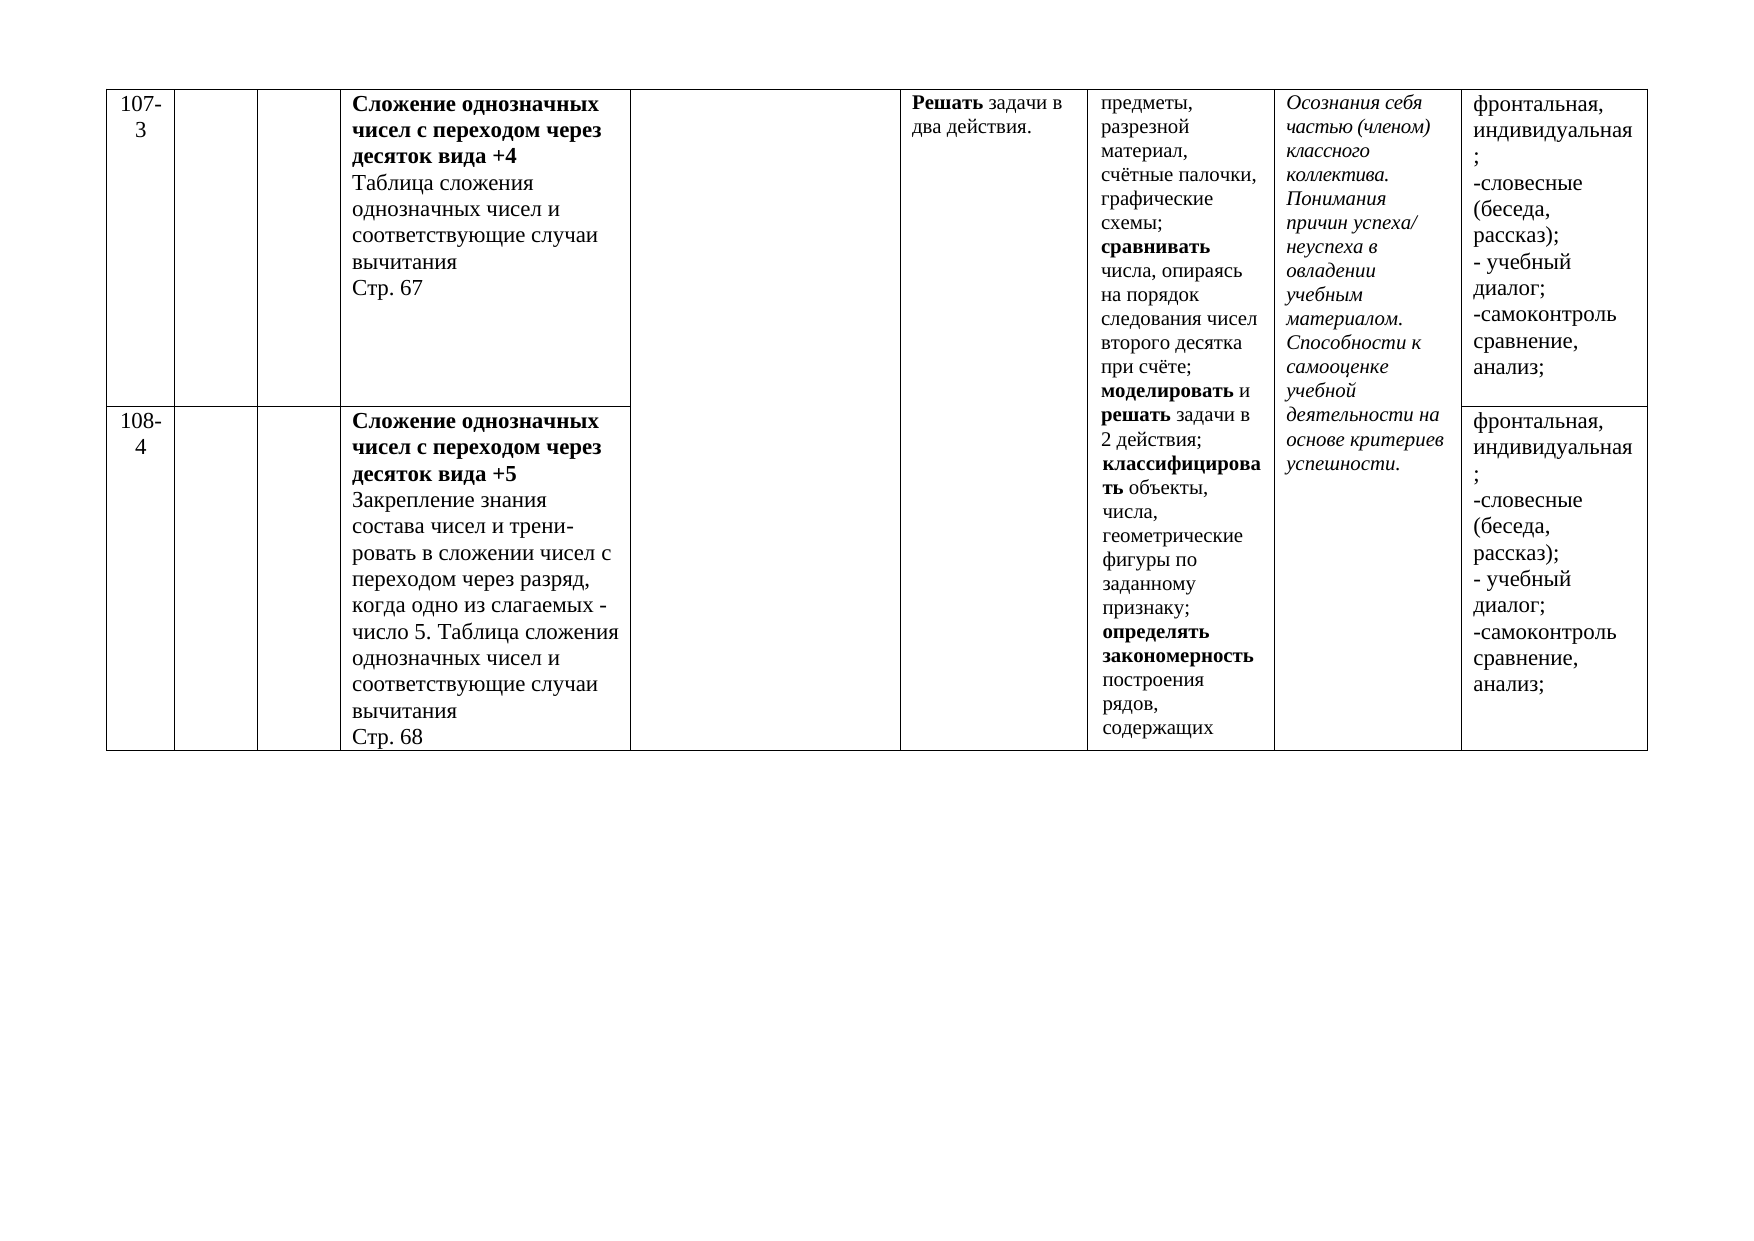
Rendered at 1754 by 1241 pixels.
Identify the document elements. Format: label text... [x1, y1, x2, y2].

table_cell Сложение однозначных чисел с переходом через десяток вида ⁮+5 Закрепление знания состава чисел и тренировать в сложении чисел с переходом через разряд, когда одно из слагаемых - число 5. Таблица сложения однозначных чисел и соответствующие случаи вычитания Стр. 68 [341, 407, 630, 749]
table_cell фронтальная, индивидуальная; -словесные (беседа, рассказ); - учебный диалог; -самоконтроль сравнение, анализ; [1462, 407, 1647, 749]
table_cell [175, 90, 257, 406]
table_cell 108-4 [107, 407, 174, 749]
table_cell [258, 407, 340, 749]
table_cell [258, 90, 340, 406]
table_cell Сложение однозначных чисел с переходом через десяток вида ⁮+4 Таблица сложения однозначных чисел и соответствующие случаи вычитания Стр. 67 [341, 90, 630, 406]
table_cell [175, 407, 257, 749]
table_cell фронтальная, индивидуальная; -словесные (беседа, рассказ); - учебный диалог; -самоконтроль сравнение, анализ; [1462, 90, 1647, 406]
table_cell 107-3 [107, 90, 174, 406]
